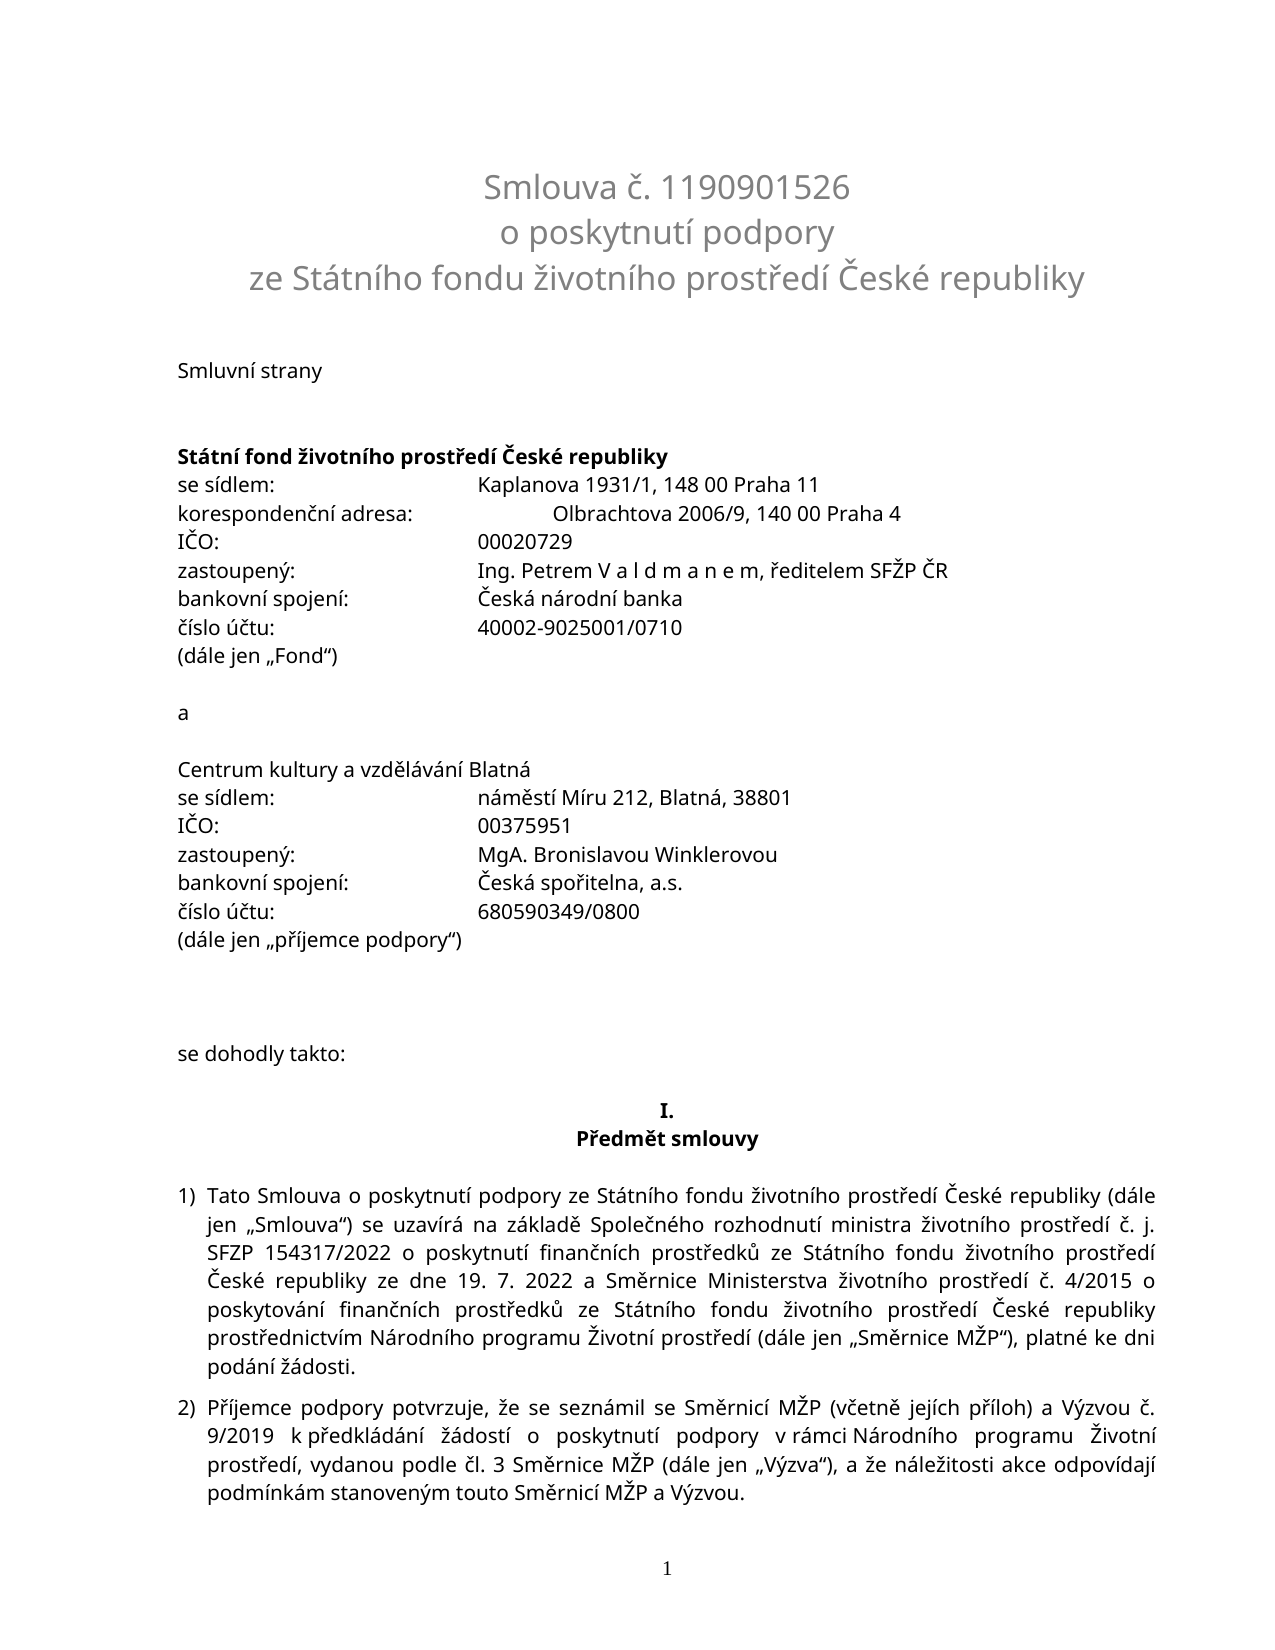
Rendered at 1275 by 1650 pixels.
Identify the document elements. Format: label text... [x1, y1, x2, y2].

text IČO: 00020729 [177, 527, 1157, 556]
text zastoupený: MgA. Bronislavou Winklerovou [177, 840, 1157, 868]
text Smlouva č. 1190901526 [177, 163, 1157, 209]
text se dohodly takto: [177, 1039, 1157, 1068]
text Předmět smlouvy [177, 1124, 1157, 1153]
text se sídlem: náměstí Míru 212, Blatná, 38801 [177, 783, 1157, 812]
text se sídlem: Kaplanova 1931/1, 148 00 Praha 11 [177, 470, 1157, 499]
text bankovní spojení: Česká národní banka [177, 584, 1157, 613]
text (dále jen „příjemce podpory“) [177, 925, 1157, 954]
text IČO: 00375951 [177, 812, 1157, 840]
list Příjemce podpory potvrzuje, že se seznámil se Směrnicí MŽP (včetně jejích příloh) a Výzvou č. 9/2019 k předkládání žádostí o poskytnutí podpory v rámci Národního programu Životní prostředí, vydanou podle čl. 3 Směrnice MŽP (dále jen „Výzva“), a že náležitosti akce odpovídají podmínkám stanoveným touto Směrnicí MŽP a Výzvou. [177, 1393, 1157, 1507]
text bankovní spojení: Česká spořitelna, a.s. [177, 868, 1157, 897]
text ze Státního fondu životního prostředí České republiky [177, 254, 1157, 300]
text I. [177, 1096, 1157, 1124]
text a [177, 698, 1157, 726]
list Tato Smlouva o poskytnutí podpory ze Státního fondu životního prostředí České republiky (dále jen „Smlouva“) se uzavírá na základě Společného rozhodnutí ministra životního prostředí č. j. SFZP 154317/2022 o poskytnutí finančních prostředků ze Státního fondu životního prostředí České republiky ze dne 19. 7. 2022 a Směrnice Ministerstva životního prostředí č. 4/2015 o poskytování finančních prostředků ze Státního fondu životního prostředí České republiky prostřednictvím Národního programu Životní prostředí (dále jen „Směrnice MŽP“), platné ke dni podání žádosti. [177, 1181, 1157, 1380]
text číslo účtu: 680590349/0800 [177, 897, 1157, 925]
text Státní fond životního prostředí České republiky [177, 442, 1157, 470]
text o poskytnutí podpory [177, 209, 1157, 254]
text Smluvní strany [177, 357, 1157, 385]
text Centrum kultury a vzdělávání Blatná [177, 755, 1157, 783]
text (dále jen „Fond“) [177, 641, 1157, 669]
text korespondenční adresa: Olbrachtova 2006/9, 140 00 Praha 4 [177, 499, 1157, 527]
text číslo účtu: 40002-9025001/0710 [177, 613, 1157, 641]
text zastoupený: Ing. Petrem V a l d m a n e m, ředitelem SFŽP ČR [177, 556, 1157, 584]
